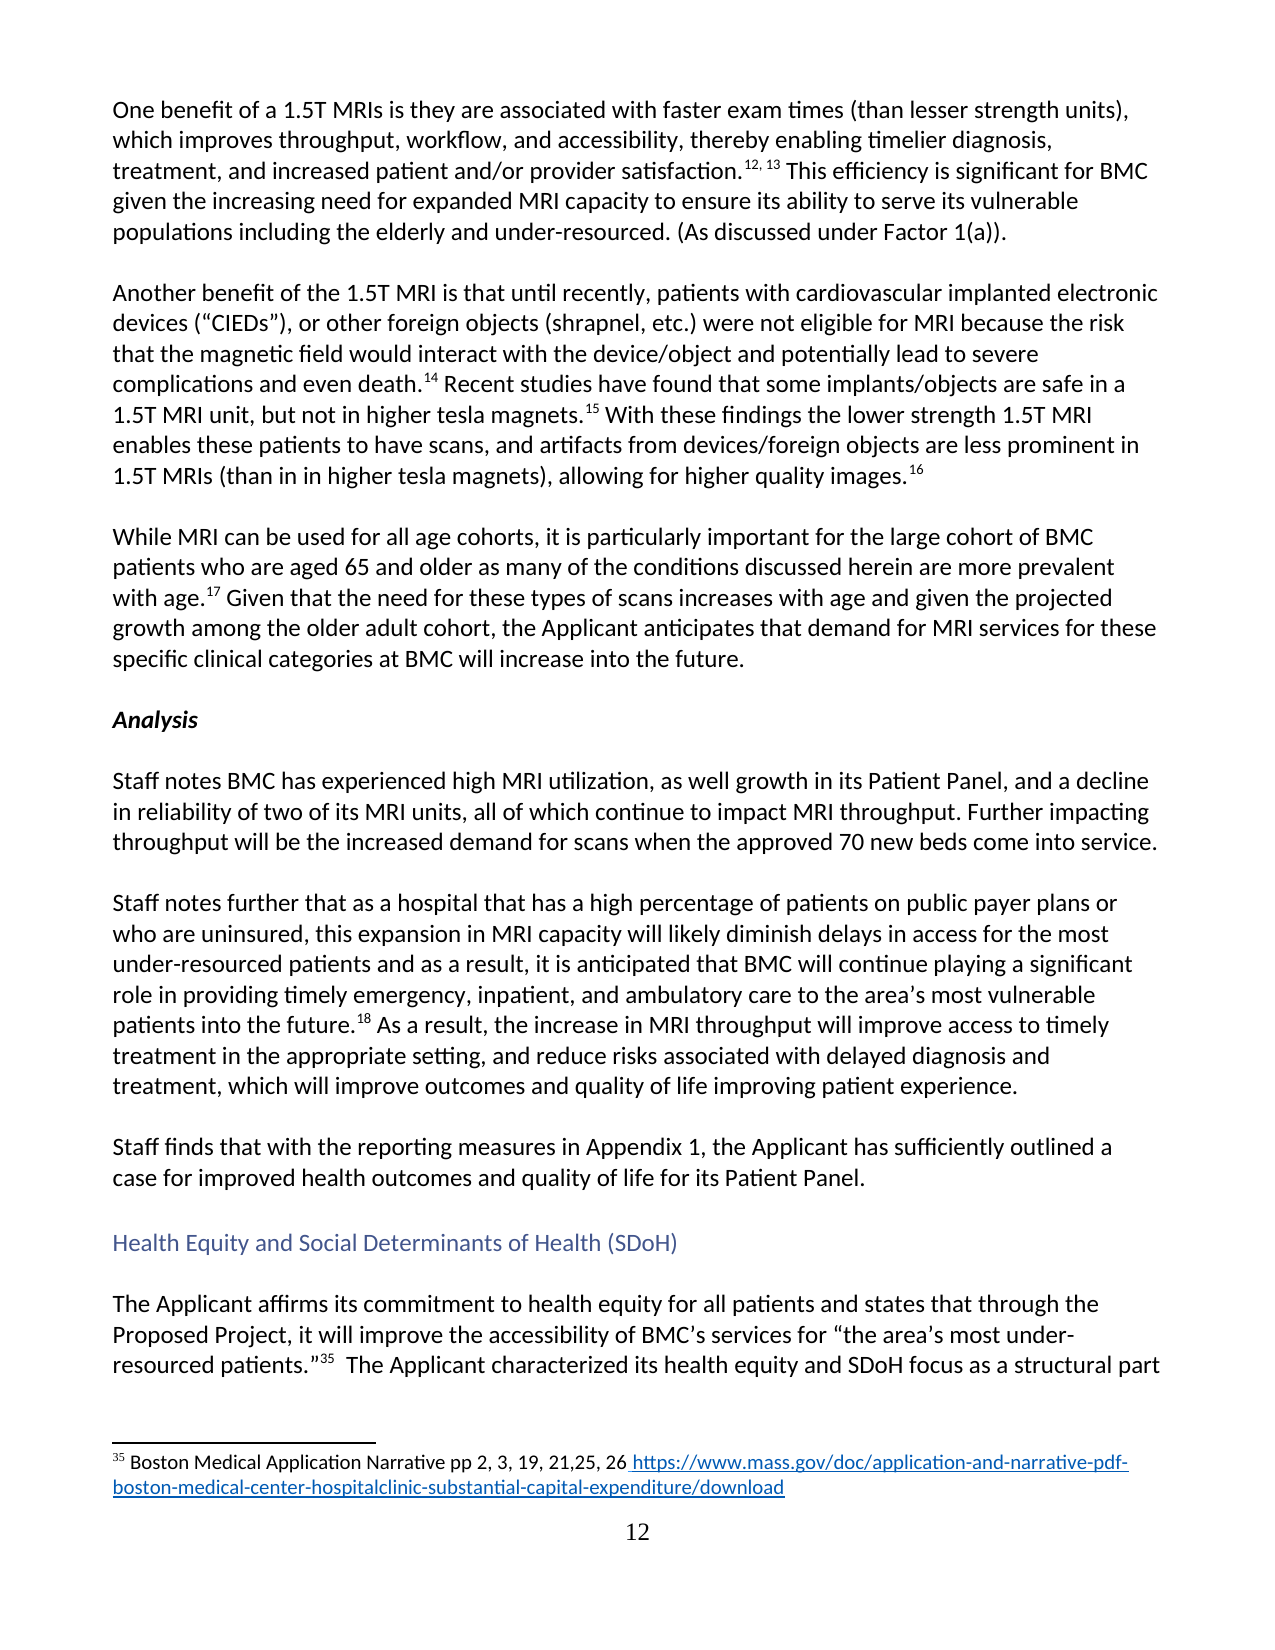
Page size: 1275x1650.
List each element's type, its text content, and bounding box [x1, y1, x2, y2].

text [112, 1288, 1162, 1380]
subtitle Health Equity and Social Determinants of Health (SDoH) [112, 1227, 1162, 1258]
text Analysis [112, 704, 1162, 735]
text One benefit of a 1.5T MRIs is they are associated with faster exam times (than lesser strength units), which improves throughput, workflow, and accessibility, thereby enabling timelier diagnosis, treatment, and increased patient and/or provider satisfaction., This efficiency is significant for BMC given the increasing need for expanded MRI capacity to ensure its ability to serve its vulnerable populations including the elderly and under-resourced. (As discussed under Factor 1(a)). [112, 94, 1162, 246]
text Staff notes further that as a hospital that has a high percentage of patients on public payer plans or who are uninsured, this expansion in MRI capacity will likely diminish delays in access for the most under-resourced patients and as a result, it is anticipated that BMC will continue playing a significant role in providing timely emergency, inpatient, and ambulatory care to the area’s most vulnerable patients into the future. As a result, the increase in MRI throughput will improve access to timely treatment in the appropriate setting, and reduce risks associated with delayed diagnosis and treatment, which will improve outcomes and quality of life improving patient experience. [112, 887, 1162, 1101]
text Staff notes BMC has experienced high MRI utilization, as well growth in its Patient Panel, and a decline in reliability of two of its MRI units, all of which continue to impact MRI throughput. Further impacting throughput will be the increased demand for scans when the approved 70 new beds come into service. [112, 765, 1162, 857]
text Staff finds that with the reporting measures in Appendix 1, the Applicant has sufficiently outlined a case for improved health outcomes and quality of life for its Patient Panel. [112, 1131, 1162, 1192]
text While MRI can be used for all age cohorts, it is particularly important for the large cohort of BMC patients who are aged 65 and older as many of the conditions discussed herein are more prevalent with age. Given that the need for these types of scans increases with age and given the projected growth among the older adult cohort, the Applicant anticipates that demand for MRI services for these specific clinical categories at BMC will increase into the future. [112, 521, 1162, 674]
text Another benefit of the 1.5T MRI is that until recently, patients with cardiovascular implanted electronic devices (“CIEDs”), or other foreign objects (shrapnel, etc.) were not eligible for MRI because the risk that the magnetic field would interact with the device/object and potentially lead to severe complications and even death. Recent studies have found that some implants/objects are safe in a 1.5T MRI unit, but not in higher tesla magnets. With these findings the lower strength 1.5T MRI enables these patients to have scans, and artifacts from devices/foreign objects are less prominent in 1.5T MRIs (than in in higher tesla magnets), allowing for higher quality images. [112, 277, 1162, 491]
